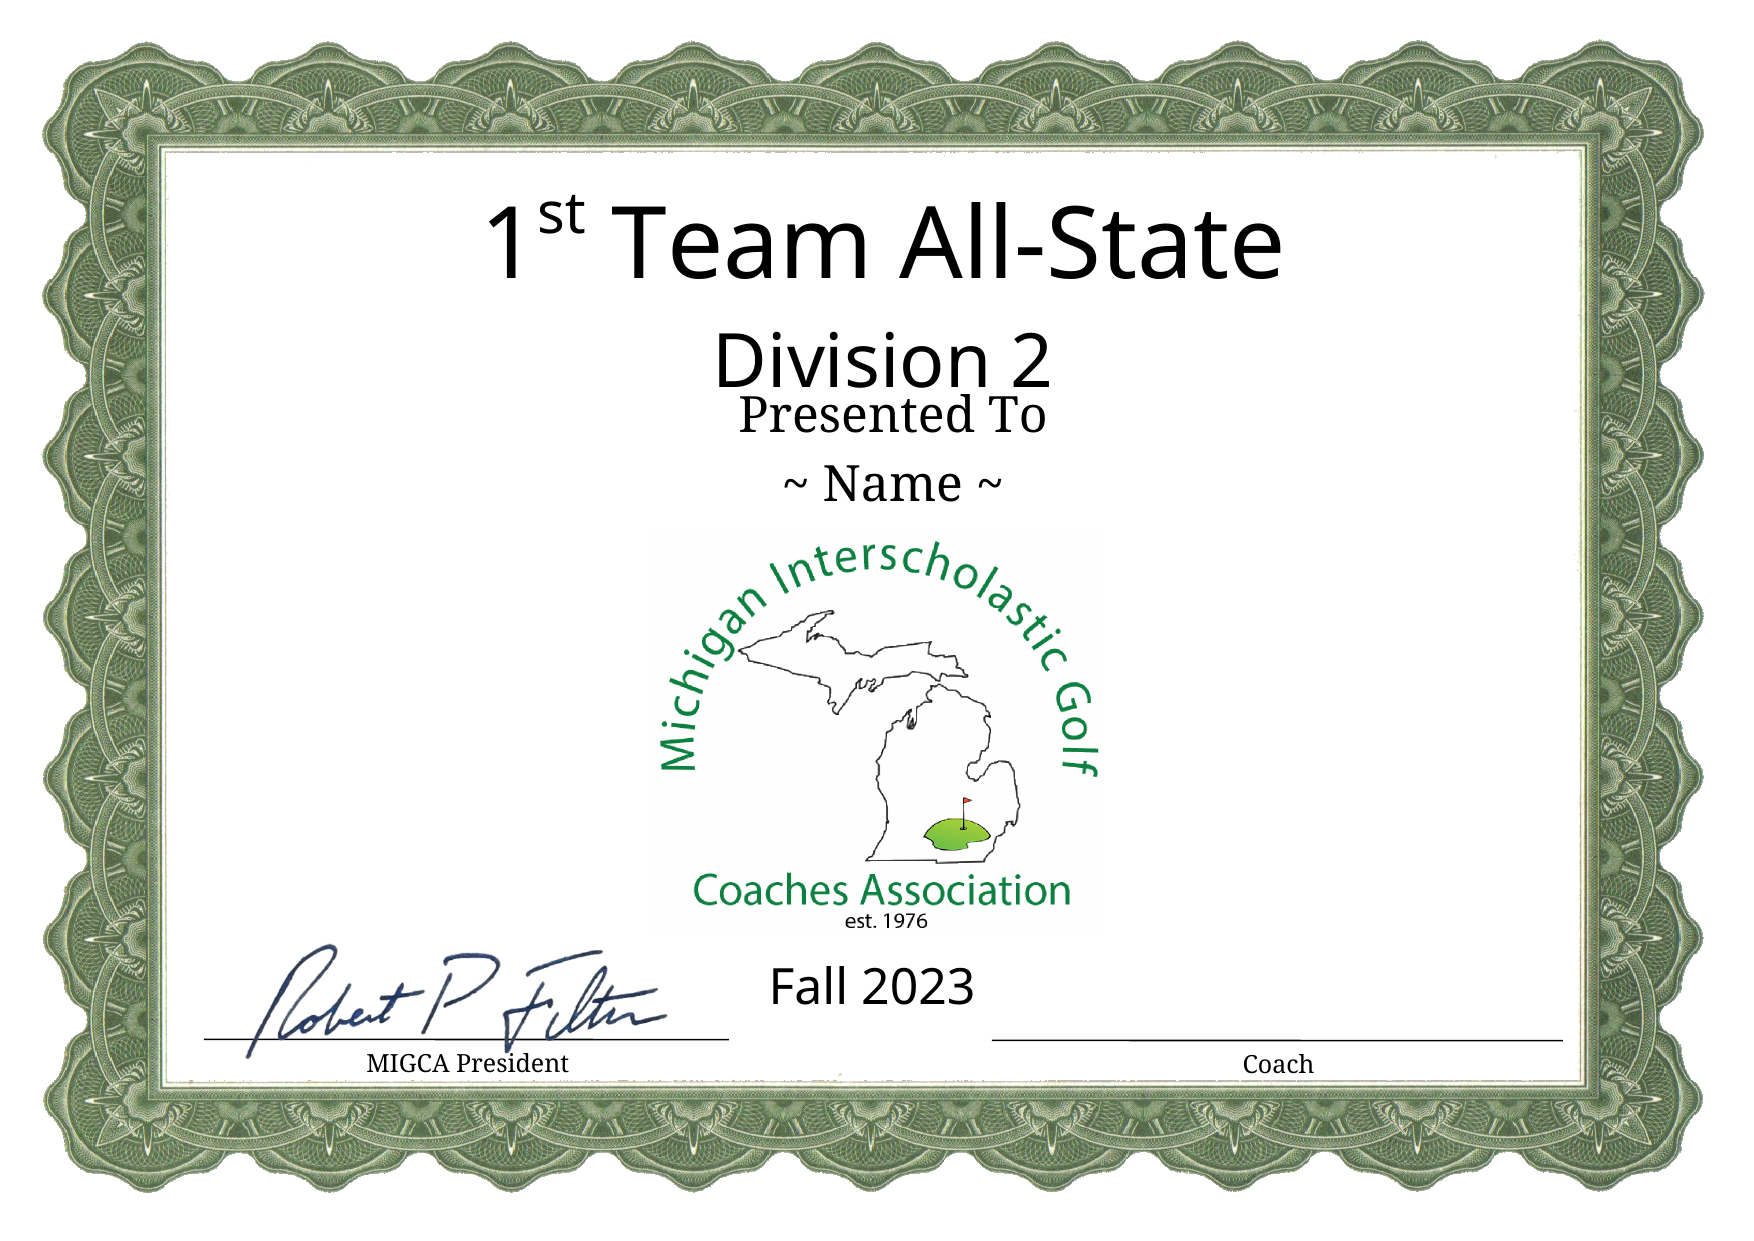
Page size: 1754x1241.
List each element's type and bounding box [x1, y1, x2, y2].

picture [37, 37, 1710, 1197]
